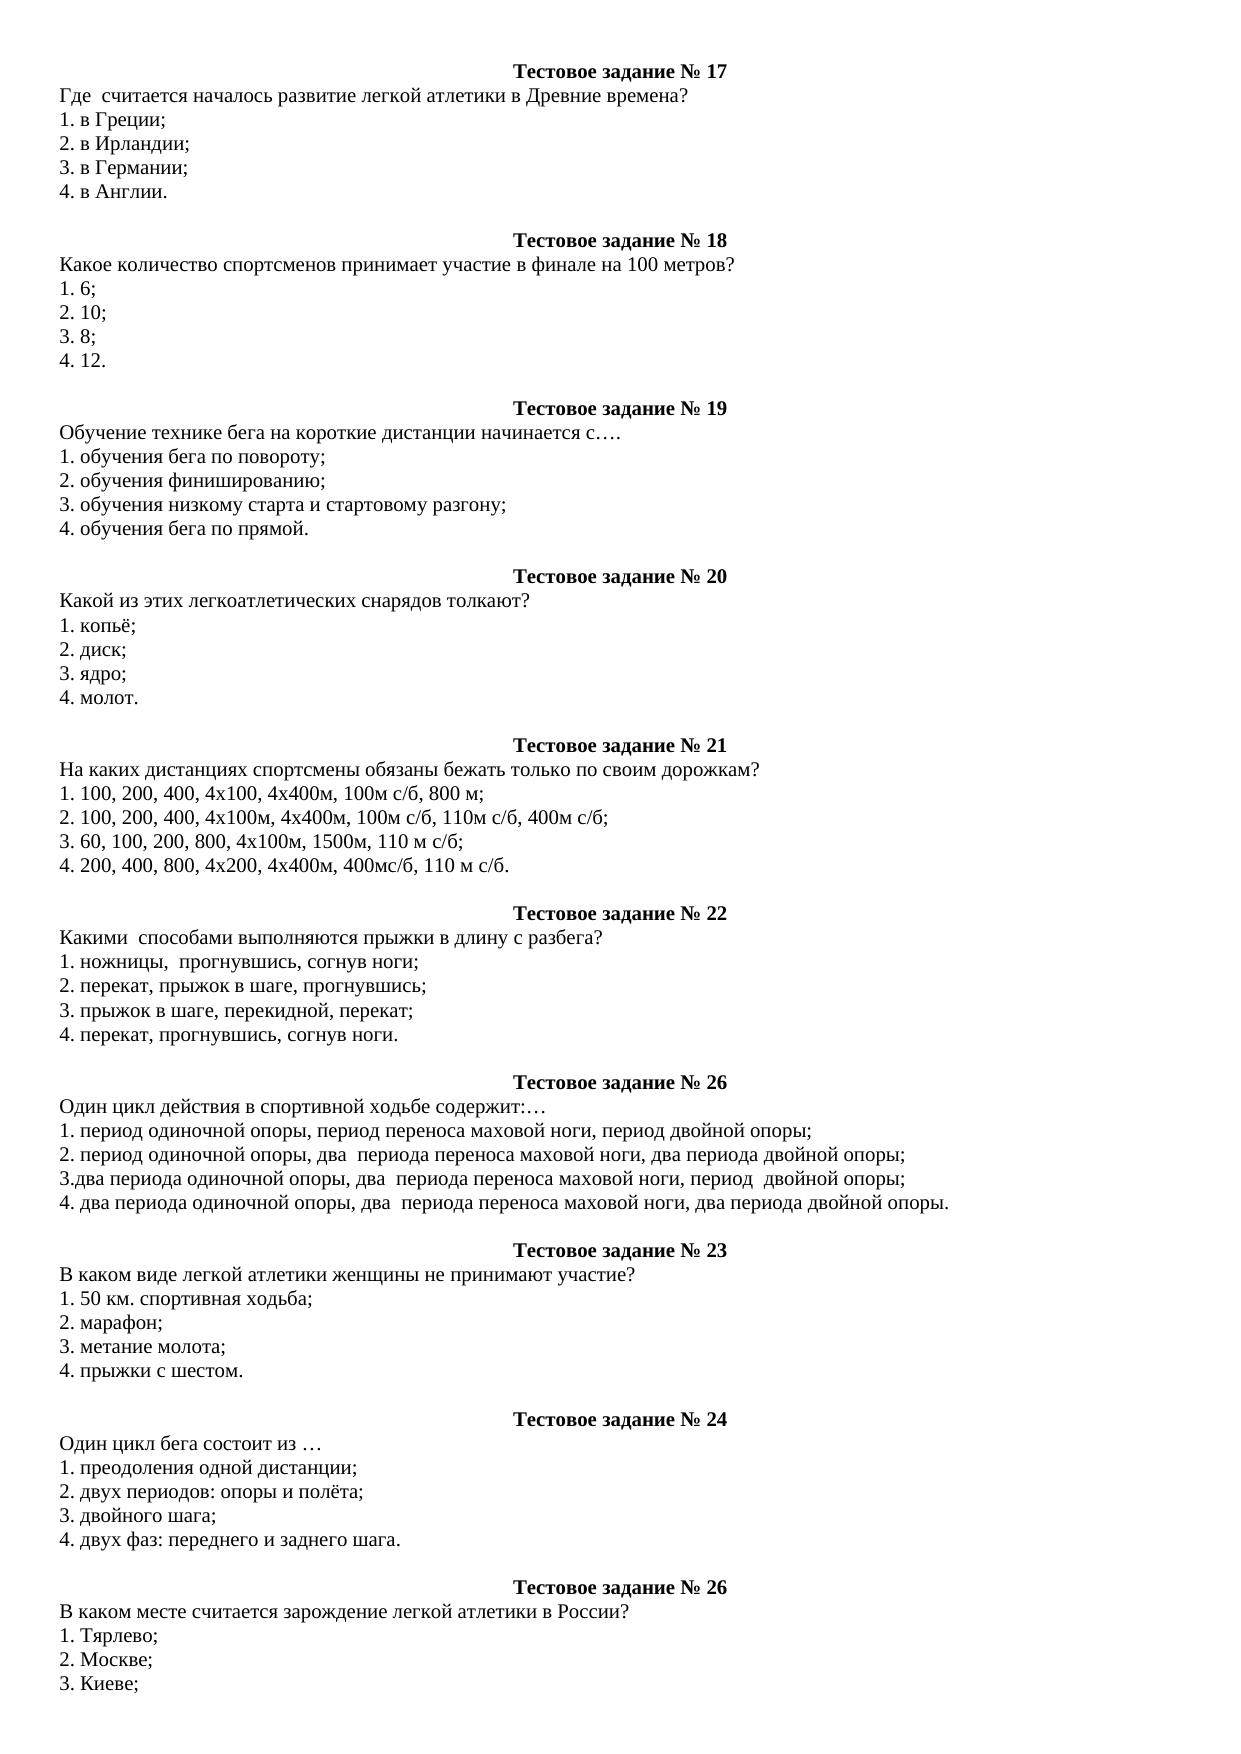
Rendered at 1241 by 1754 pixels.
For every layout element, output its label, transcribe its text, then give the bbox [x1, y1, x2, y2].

text Тестовое задание № 21 [59, 733, 1181, 757]
text 4. 200, 400, 800, 4х200, 4х400м, 400мс/б, 110 м с/б. [59, 853, 1181, 877]
text Тестовое задание № 23 [59, 1238, 1181, 1262]
text 4. в Англии. [59, 179, 1181, 203]
text 4. двух фаз: переднего и заднего шага. [59, 1527, 1181, 1551]
text Где считается началось развитие легкой атлетики в Древние времена? [59, 83, 1181, 107]
text 4. прыжки с шестом. [59, 1358, 1181, 1382]
text 2. в Ирландии; [59, 131, 1181, 155]
text 2. диск; [59, 637, 1181, 661]
text 1. 100, 200, 400, 4х100, 4х400м, 100м с/б, 800 м; [59, 781, 1181, 805]
text Тестовое задание № 20 [59, 564, 1181, 588]
text 1. Тярлево; [59, 1623, 1181, 1647]
text Один цикл действия в спортивной ходьбе содержит:… [59, 1094, 1181, 1118]
text 3. в Германии; [59, 155, 1181, 179]
text 2. 10; [59, 300, 1181, 324]
text 2. период одиночной опоры, два периода переноса маховой ноги, два периода двойной опоры; [59, 1142, 1181, 1166]
text 3. 8; [59, 324, 1181, 348]
text Какими способами выполняются прыжки в длину с разбега? [59, 925, 1181, 949]
text В каком месте считается зарождение легкой атлетики в России? [59, 1599, 1181, 1623]
text 3. метание молота; [59, 1334, 1181, 1358]
text 4. молот. [59, 685, 1181, 709]
text Какое количество спортсменов принимает участие в финале на 100 метров? [59, 252, 1181, 276]
text 1. 6; [59, 276, 1181, 300]
text 3.два периода одиночной опоры, два периода переноса маховой ноги, период двойной опоры; [59, 1166, 1181, 1190]
text 3. прыжок в шаге, перекидной, перекат; [59, 997, 1181, 1022]
text 1. преодоления одной дистанции; [59, 1455, 1181, 1479]
text 1. копьё; [59, 612, 1181, 637]
text Тестовое задание № 17 [59, 59, 1181, 83]
text 2. марафон; [59, 1310, 1181, 1334]
text 4. два периода одиночной опоры, два периода переноса маховой ноги, два периода двойной опоры. [59, 1190, 1181, 1214]
text 2. обучения финишированию; [59, 468, 1181, 492]
text 3. 60, 100, 200, 800, 4х100м, 1500м, 110 м с/б; [59, 829, 1181, 853]
text 2. Москве; [59, 1647, 1181, 1671]
text 1. в Греции; [59, 107, 1181, 131]
text Тестовое задание № 19 [59, 396, 1181, 420]
text 2. 100, 200, 400, 4х100м, 4х400м, 100м с/б, 110м с/б, 400м с/б; [59, 805, 1181, 829]
text Тестовое задание № 26 [59, 1070, 1181, 1094]
text На каких дистанциях спортсмены обязаны бежать только по своим дорожкам? [59, 757, 1181, 781]
text 3. Киеве; [59, 1671, 1181, 1695]
text 2. перекат, прыжок в шаге, прогнувшись; [59, 973, 1181, 997]
text Какой из этих легкоатлетических снарядов толкают? [59, 588, 1181, 612]
text 1. обучения бега по повороту; [59, 444, 1181, 468]
text Тестовое задание № 24 [59, 1407, 1181, 1431]
text Тестовое задание № 22 [59, 901, 1181, 925]
text 3. двойного шага; [59, 1503, 1181, 1527]
text Тестовое задание № 18 [59, 227, 1181, 252]
text В каком виде легкой атлетики женщины не принимают участие? [59, 1262, 1181, 1286]
text 3. ядро; [59, 661, 1181, 685]
text 1. ножницы, прогнувшись, согнув ноги; [59, 949, 1181, 973]
text 4. обучения бега по прямой. [59, 516, 1181, 540]
text 3. обучения низкому старта и стартовому разгону; [59, 492, 1181, 516]
text 2. двух периодов: опоры и полёта; [59, 1479, 1181, 1503]
text Один цикл бега состоит из … [59, 1431, 1181, 1455]
text 1. период одиночной опоры, период переноса маховой ноги, период двойной опоры; [59, 1118, 1181, 1142]
text Тестовое задание № 26 [59, 1575, 1181, 1599]
text 4. перекат, прогнувшись, согнув ноги. [59, 1022, 1181, 1046]
text 4. 12. [59, 348, 1181, 372]
text 1. 50 км. спортивная ходьба; [59, 1286, 1181, 1310]
text Обучение технике бега на короткие дистанции начинается с…. [59, 420, 1181, 444]
